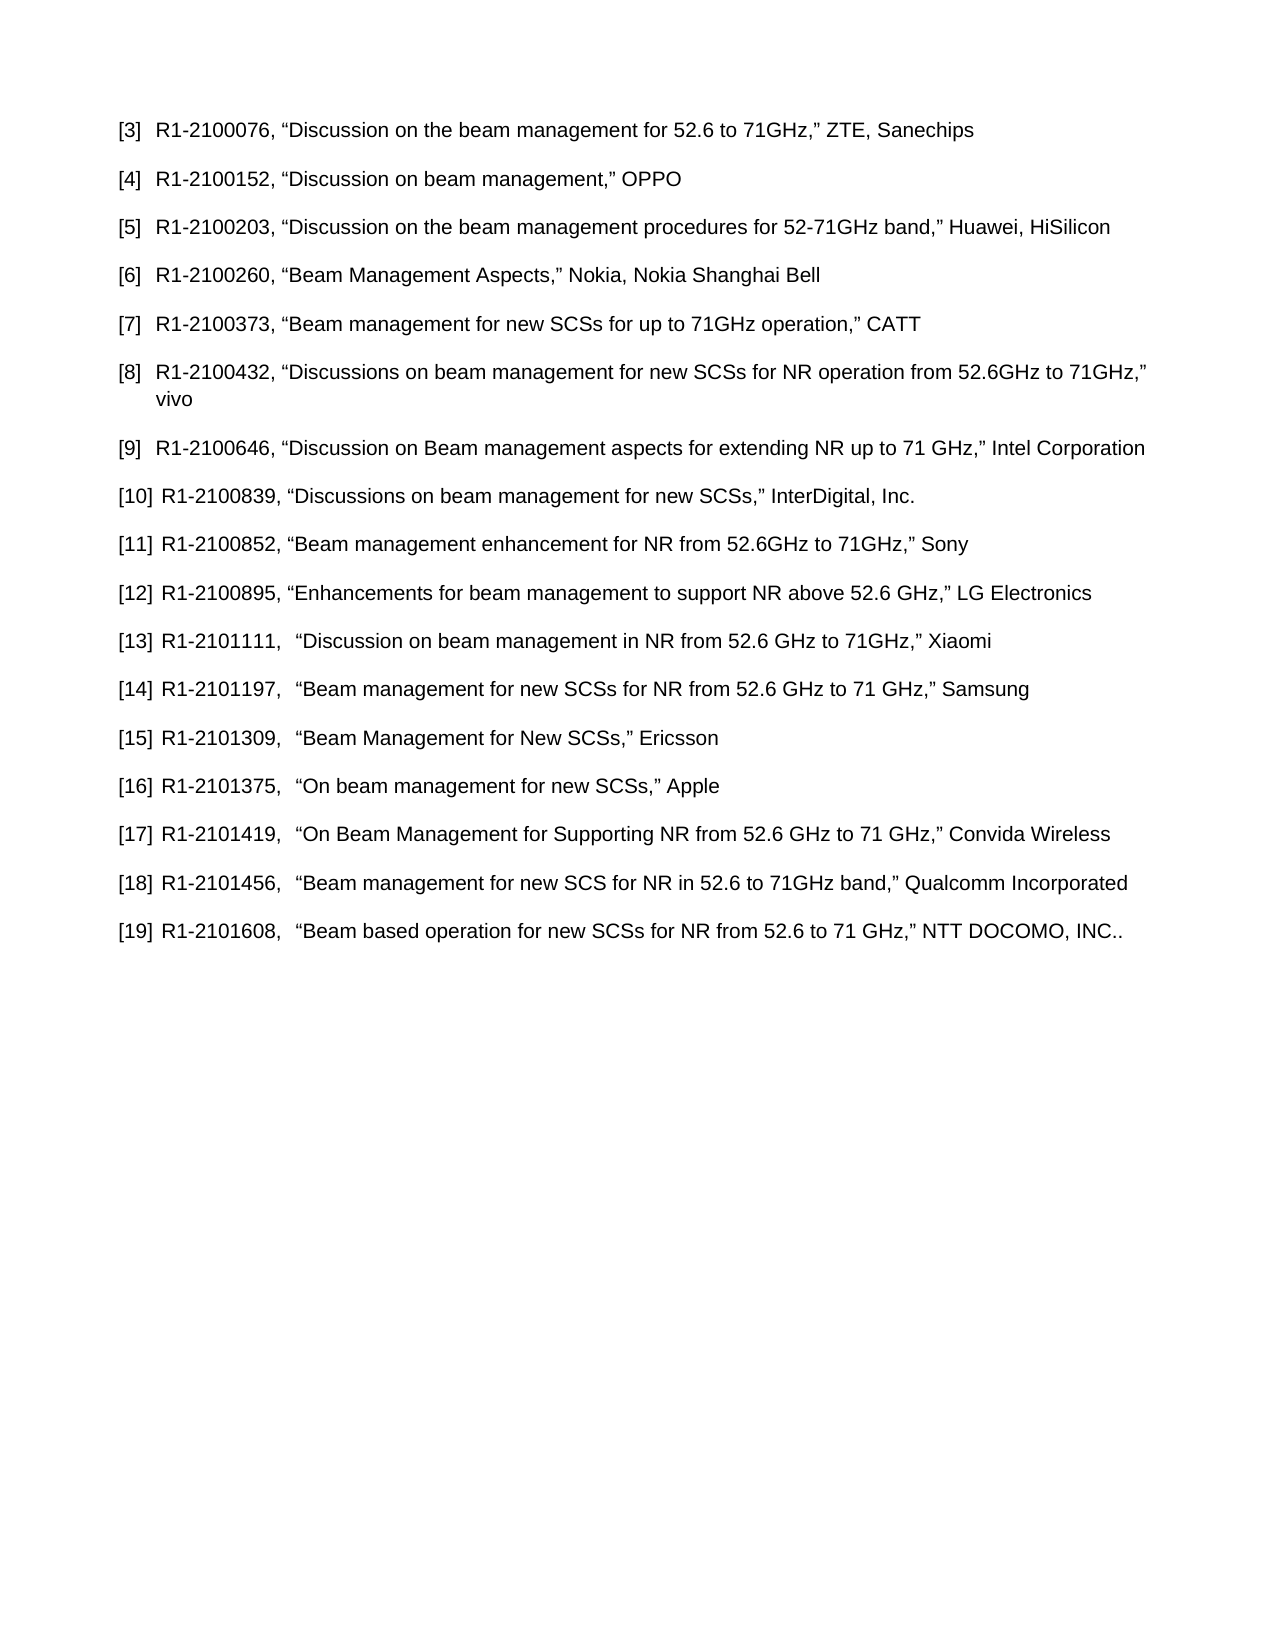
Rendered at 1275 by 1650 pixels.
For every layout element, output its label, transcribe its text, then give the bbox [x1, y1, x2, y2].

list R1-2100839, “Discussions on beam management for new SCSs,” InterDigital, Inc. [118, 484, 1157, 508]
list R1-2100852, “Beam management enhancement for NR from 52.6GHz to 71GHz,” Sony [118, 532, 1157, 556]
list R1-2100152, “Discussion on beam management,” OPPO [118, 166, 1157, 190]
list R1-2101375, “On beam management for new SCSs,” Apple [118, 774, 1157, 798]
list R1-2100373, “Beam management for new SCSs for up to 71GHz operation,” CATT [118, 311, 1157, 335]
list R1-2101419, “On Beam Management for Supporting NR from 52.6 GHz to 71 GHz,” Convida Wireless [118, 822, 1157, 846]
list R1-2101456, “Beam management for new SCS for NR in 52.6 to 71GHz band,” Qualcomm Incorporated [118, 871, 1157, 894]
list R1-2100203, “Discussion on the beam management procedures for 52-71GHz band,” Huawei, HiSilicon [118, 215, 1157, 239]
list R1-2100432, “Discussions on beam management for new SCSs for NR operation from 52.6GHz to 71GHz,” vivo [118, 360, 1157, 411]
list R1-2100895, “Enhancements for beam management to support NR above 52.6 GHz,” LG Electronics [118, 581, 1157, 604]
list R1-2100260, “Beam Management Aspects,” Nokia, Nokia Shanghai Bell [118, 263, 1157, 287]
list R1-2100646, “Discussion on Beam management aspects for extending NR up to 71 GHz,” Intel Corporation [118, 436, 1157, 459]
list R1-2100076, “Discussion on the beam management for 52.6 to 71GHz,” ZTE, Sanechips [118, 118, 1157, 142]
list R1-2101608, “Beam based operation for new SCSs for NR from 52.6 to 71 GHz,” NTT DOCOMO, INC.. [118, 919, 1157, 943]
list R1-2101197, “Beam management for new SCSs for NR from 52.6 GHz to 71 GHz,” Samsung [118, 677, 1157, 701]
list R1-2101309, “Beam Management for New SCSs,” Ericsson [118, 726, 1157, 749]
list R1-2101111, “Discussion on beam management in NR from 52.6 GHz to 71GHz,” Xiaomi [118, 629, 1157, 653]
